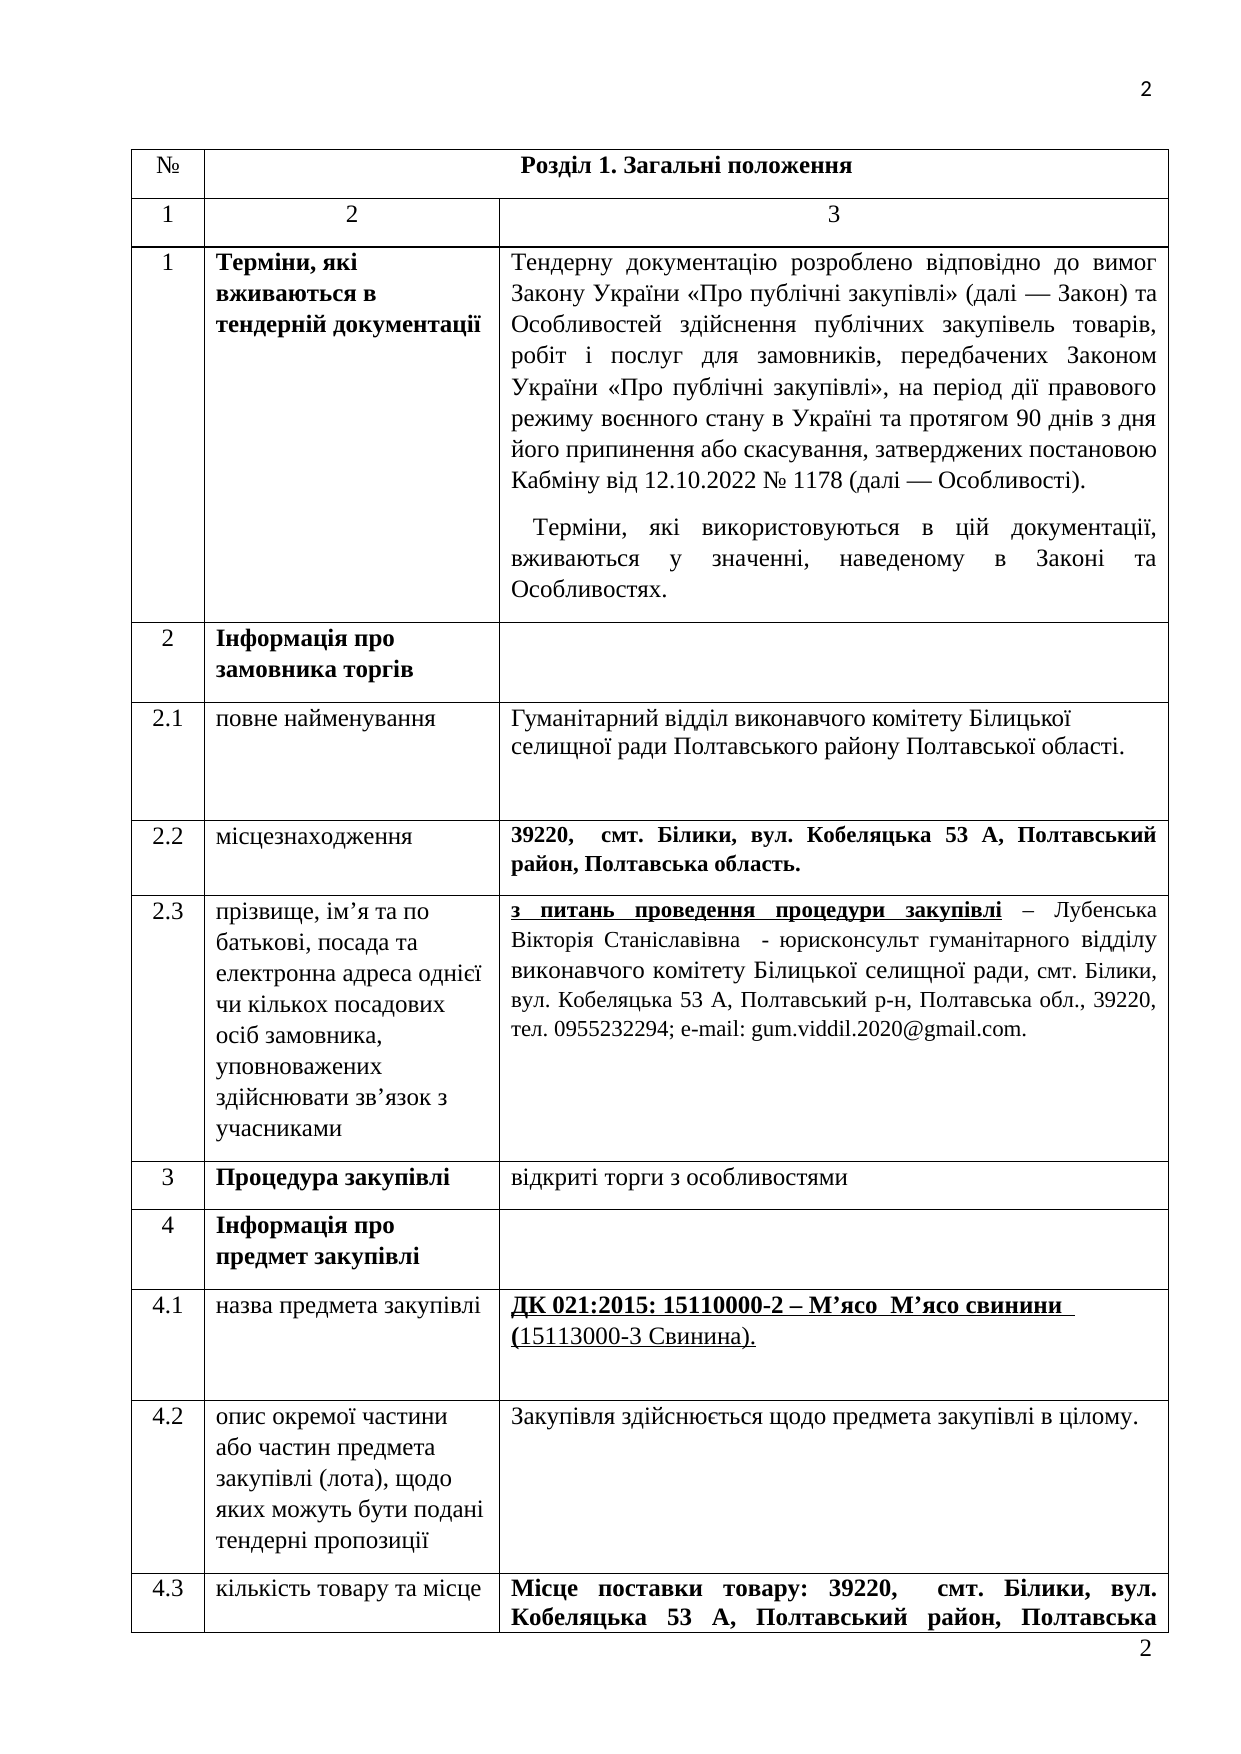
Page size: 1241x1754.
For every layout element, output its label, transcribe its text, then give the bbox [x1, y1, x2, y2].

table_cell Процедура закупівлі [205, 1162, 499, 1209]
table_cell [205, 1574, 499, 1632]
table_cell з питань проведення процедури закупівлі – Лубенська Вікторія Станіславівна - юрисконсульт гуманітарного відділу виконавчого комітету Білицької селищної ради, смт. Білики, вул. Кобеляцька 53 А, Полтавський р-н, Полтавська обл., 39220, тел. 0955232294; e-mail: gum.viddil.2020@gmail.com. [500, 896, 1168, 1161]
table_cell Закупівля здійснюється щодо предмета закупівлі в цілому. [500, 1401, 1168, 1572]
table_cell 4.1 [132, 1290, 204, 1400]
table_header Розділ 1. Загальні положення [205, 150, 1168, 198]
table_cell 2.3 [132, 896, 204, 1161]
table_cell назва предмета закупівлі [205, 1290, 499, 1400]
table_cell ДК 021:2015: 15110000-2 – М’ясо М’ясо свинини (15113000-3 Свинина). [500, 1290, 1168, 1400]
table_cell Інформація про замовника торгів [205, 623, 499, 702]
table_cell 3 [132, 1162, 204, 1209]
table_cell 2 [132, 623, 204, 702]
table_cell 4.2 [132, 1401, 204, 1572]
table_cell 3 [500, 199, 1168, 246]
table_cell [500, 1574, 1168, 1632]
table_header № [132, 150, 204, 198]
table_cell 4.3 [132, 1574, 204, 1632]
table_cell 2.2 [132, 821, 204, 895]
table_cell Інформація про предмет закупівлі [205, 1210, 499, 1289]
table_cell прізвище, ім’я та по батькові, посада та електронна адреса однієї чи кількох посадових осіб замовника, уповноважених здійснювати зв’язок з учасниками [205, 896, 499, 1161]
table_cell повне найменування [205, 703, 499, 820]
table_cell опис окремої частини або частин предмета закупівлі (лота), щодо яких можуть бути подані тендерні пропозиції [205, 1401, 499, 1572]
table_cell Терміни, які вживаються в тендерній документації [205, 248, 499, 622]
table_cell [500, 1210, 1168, 1289]
table_cell 2.1 [132, 703, 204, 820]
table_cell Тендерну документацію розроблено відповідно до вимог Закону України «Про публічні закупівлі» (далі — Закон) та Особливостей здійснення публічних закупівель товарів, робіт і послуг для замовників, передбачених Законом України «Про публічні закупівлі», на період дії правового режиму воєнного стану в Україні та протягом 90 днів з дня його припинення або скасування, затверджених постановою Кабміну від 12.10.2022 № 1178 (далі — Особливості). Терміни, які використовуються в цій документації, вживаються у значенні, наведеному в Законі та Особливостях. [500, 248, 1168, 622]
table_cell місцезнаходження [205, 821, 499, 895]
table_cell 4 [132, 1210, 204, 1289]
table_cell 1 [132, 248, 204, 622]
table_cell Гуманітарний відділ виконавчого комітету Білицької селищної ради Полтавського району Полтавської області. [500, 703, 1168, 820]
table_cell відкриті торги з особливостями [500, 1162, 1168, 1209]
table_cell 1 [132, 199, 204, 246]
table_cell 39220, смт. Білики, вул. Кобеляцька 53 А, Полтавський район, Полтавська область. [500, 821, 1168, 895]
table_cell [500, 623, 1168, 702]
table_cell 2 [205, 199, 499, 246]
